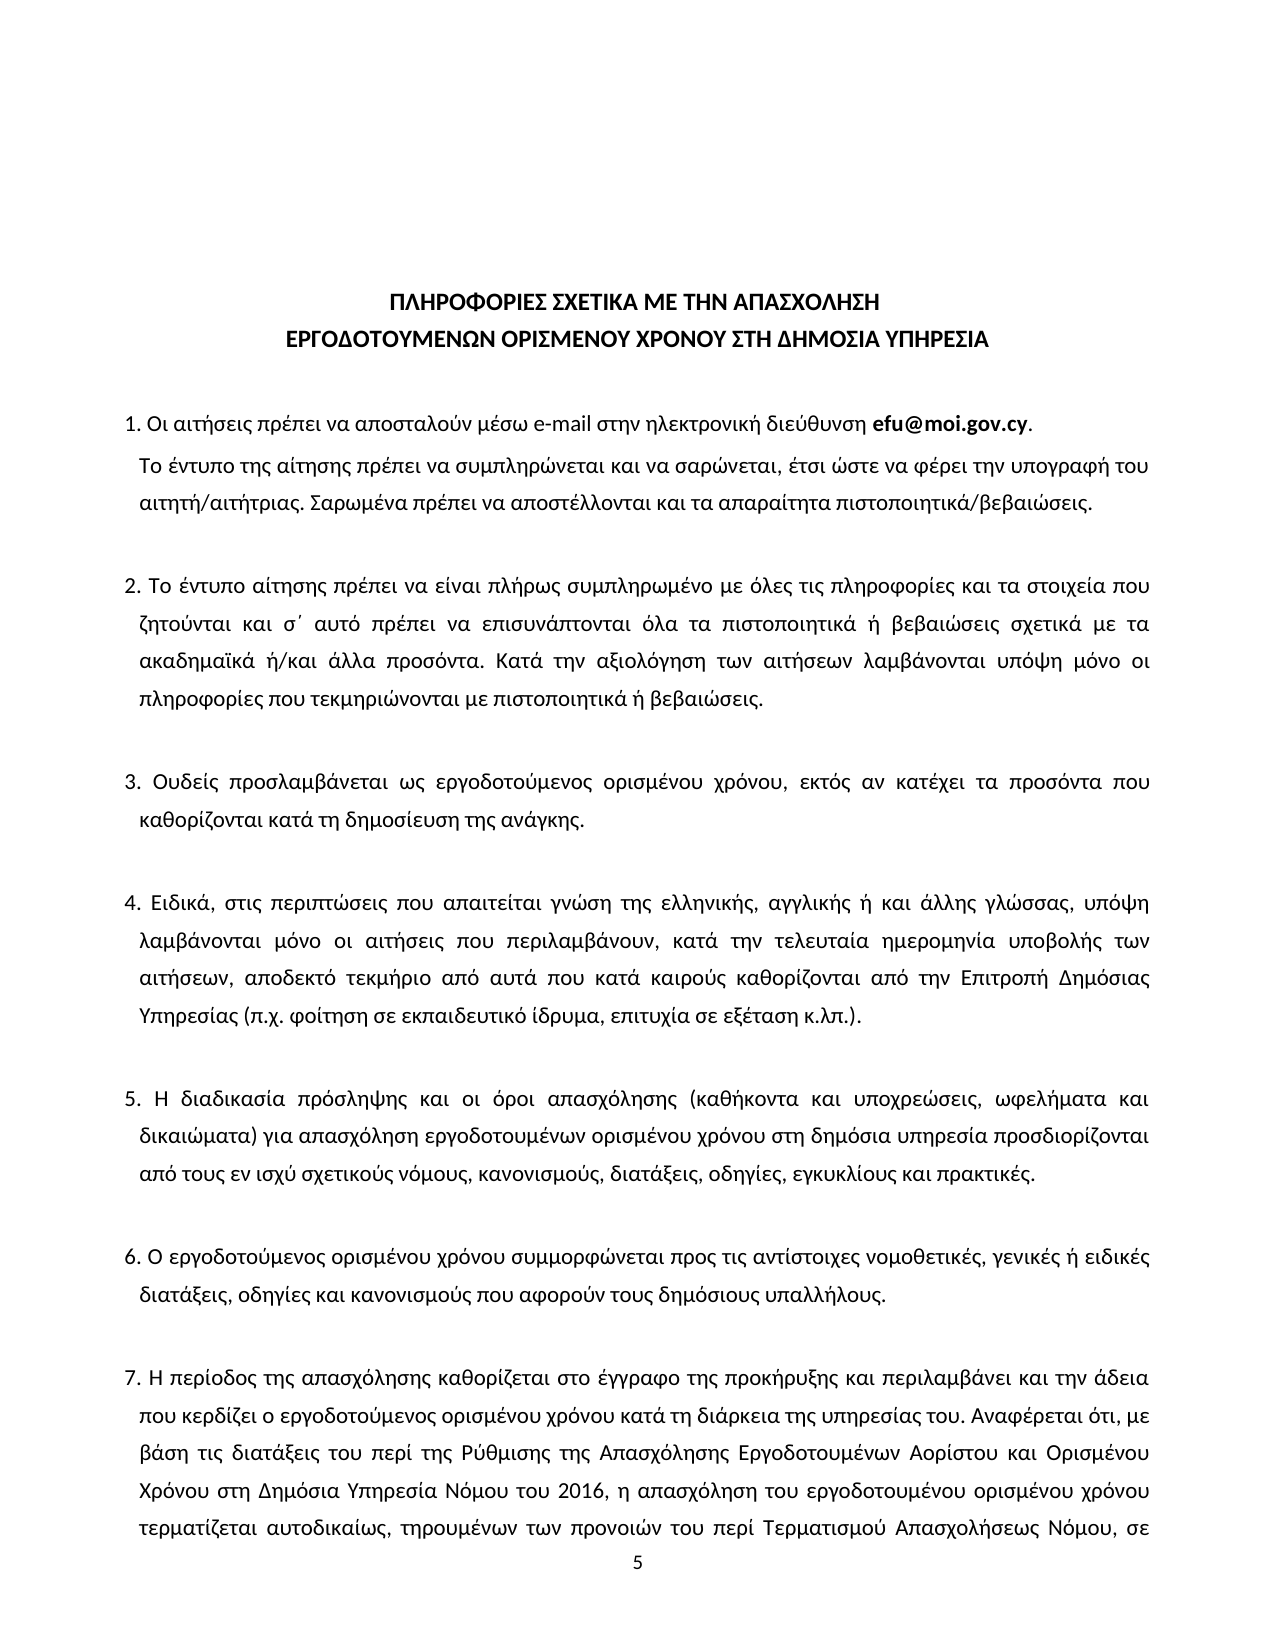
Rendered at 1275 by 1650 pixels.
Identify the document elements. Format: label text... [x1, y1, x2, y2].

text 2. Το έντυπο αίτησης πρέπει να είναι πλήρως συμπληρωμένο με όλες τις πληροφορίες και τα στοιχεία που ζητούνται και σ΄ αυτό πρέπει να επισυνάπτονται όλα τα πιστοποιητικά ή βεβαιώσεις σχετικά με τα ακαδημαϊκά ή/και άλλα προσόντα. Κατά την αξιολόγηση των αιτήσεων λαμβάνονται υπόψη μόνο οι πληροφορίες που τεκμηριώνονται με πιστοποιητικά ή βεβαιώσεις. [124, 562, 1151, 712]
text 3. Ουδείς προσλαμβάνεται ως εργοδοτούμενος ορισμένου χρόνου, εκτός αν κατέχει τα προσόντα που καθορίζονται κατά τη δημοσίευση της ανάγκης. [124, 758, 1151, 833]
text 5. Η διαδικασία πρόσληψης και οι όροι απασχόλησης (καθήκοντα και υποχρεώσεις, ωφελήματα και δικαιώματα) για απασχόληση εργοδοτουμένων ορισμένου χρόνου στη δημόσια υπηρεσία προσδιορίζονται από τους εν ισχύ σχετικούς νόμους, κανονισμούς, διατάξεις, οδηγίες, εγκυκλίους και πρακτικές. [124, 1075, 1151, 1187]
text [124, 1354, 1151, 1541]
text 1. Οι αιτήσεις πρέπει να αποσταλούν μέσω e-mail στην ηλεκτρονική διεύθυνση efu@moi.gov.cy. [124, 400, 1151, 437]
text 4. Ειδικά, στις περιπτώσεις που απαιτείται γνώση της ελληνικής, αγγλικής ή και άλλης γλώσσας, υπόψη λαμβάνονται μόνο οι αιτήσεις που περιλαμβάνουν, κατά την τελευταία ημερομηνία υποβολής των αιτήσεων, αποδεκτό τεκμήριο από αυτά που κατά καιρούς καθορίζονται από την Επιτροπή Δημόσιας Υπηρεσίας (π.χ. φοίτηση σε εκπαιδευτικό ίδρυμα, επιτυχία σε εξέταση κ.λπ.). [124, 879, 1151, 1029]
text ΠΛΗΡΟΦΟΡΙΕΣ ΣΧΕΤΙΚΑ ΜΕ ΤΗΝ ΑΠΑΣΧΟΛΗΣΗ ΕΡΓΟΔΟΤΟΥΜΕΝΩΝ ΟΡΙΣΜΕΝΟΥ ΧΡΟΝΟΥ ΣΤΗ ΔΗΜΟΣΙΑ ΥΠΗΡΕΣΙΑ [124, 279, 1151, 354]
text 6. Ο εργοδοτούμενος ορισμένου χρόνου συμμορφώνεται προς τις αντίστοιχες νομοθετικές, γενικές ή ειδικές διατάξεις, οδηγίες και κανονισμούς που αφορούν τους δημόσιους υπαλλήλους. [124, 1233, 1151, 1308]
text Το έντυπο της αίτησης πρέπει να συμπληρώνεται και να σαρώνεται, έτσι ώστε να φέρει την υπογραφή του αιτητή/αιτήτριας. Σαρωμένα πρέπει να αποστέλλονται και τα απαραίτητα πιστοποιητικά/βεβαιώσεις. [139, 441, 1151, 516]
